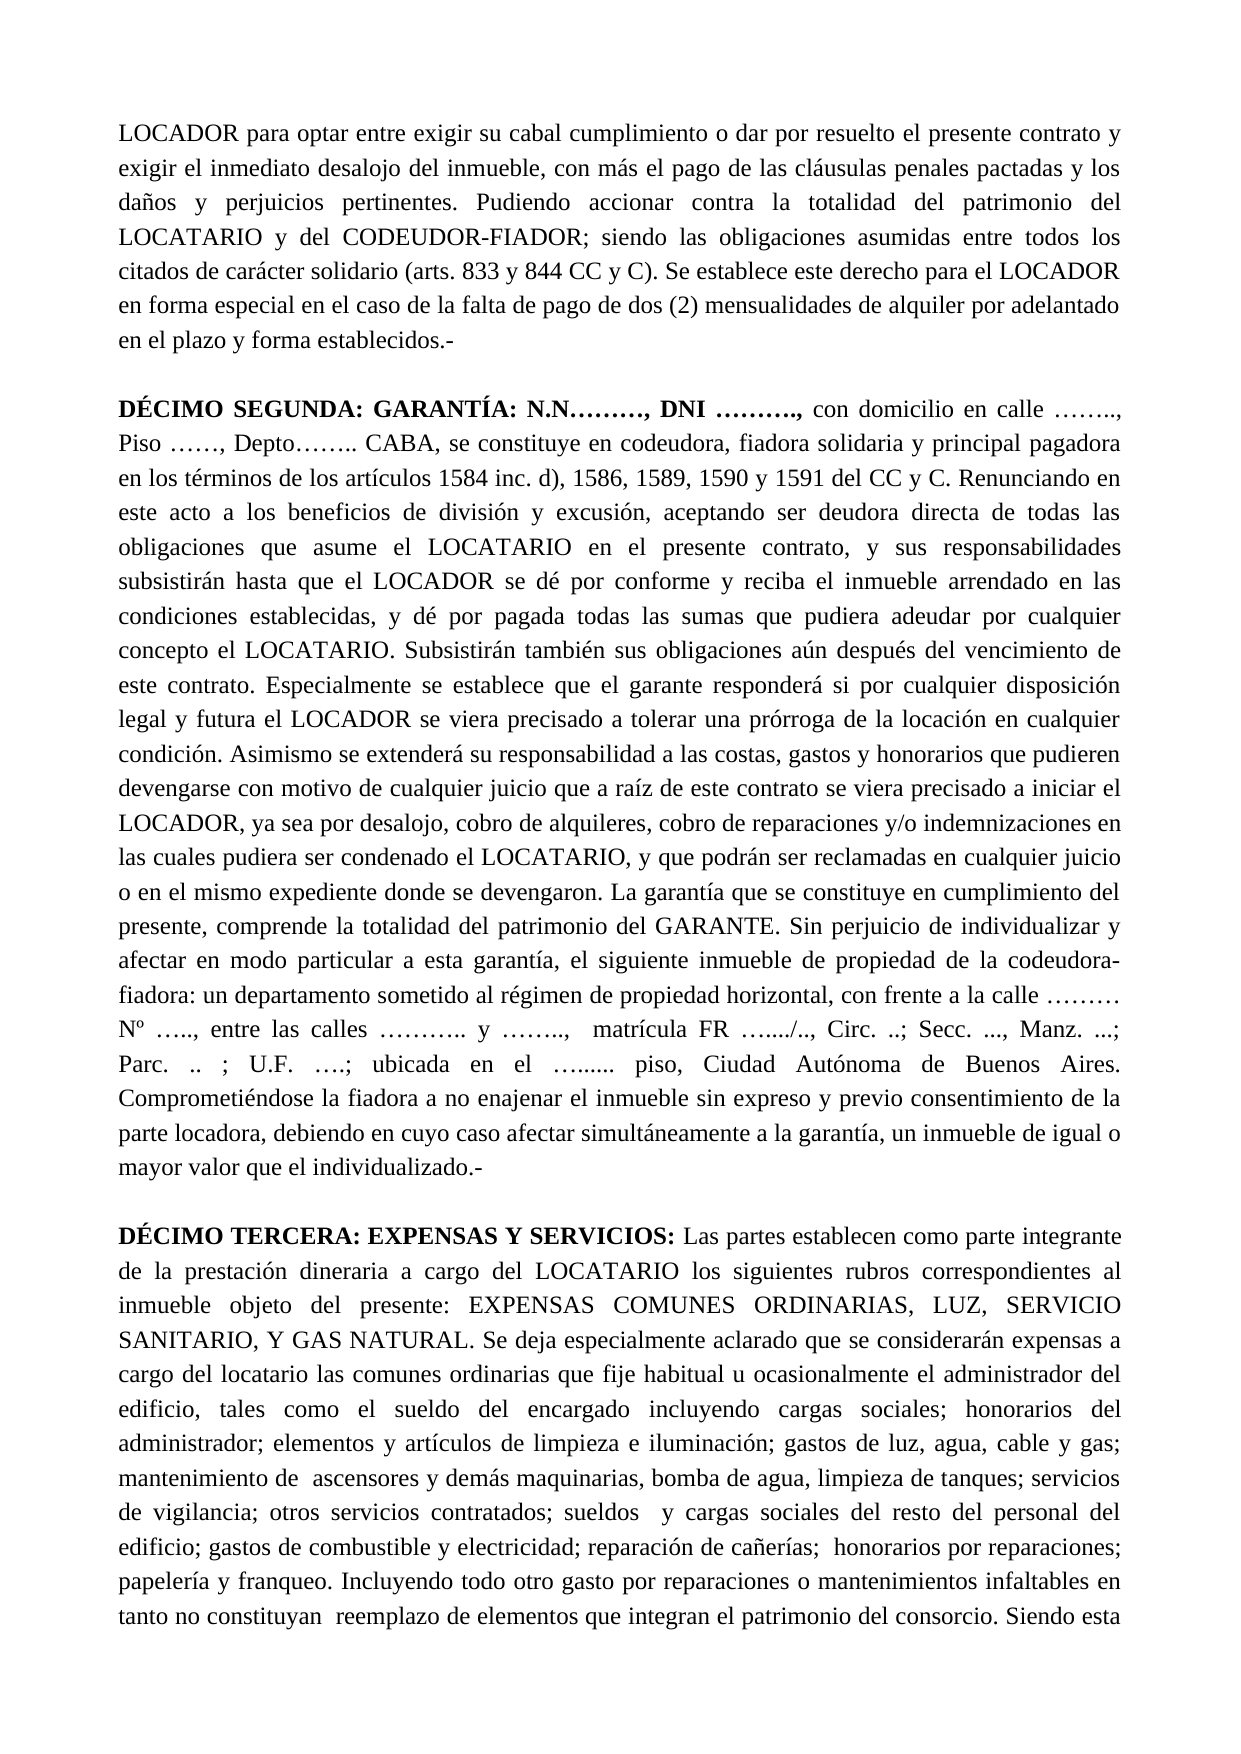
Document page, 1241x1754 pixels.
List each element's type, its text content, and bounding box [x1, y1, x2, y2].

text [118, 118, 1122, 354]
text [118, 1221, 1122, 1629]
text DÉCIMO SEGUNDA: GARANTÍA: N.N………, DNI ………., con domicilio en calle …….., Piso ……, Depto…….. CABA, se constituye en codeudora, fiadora solidaria y principal pagadora en los términos de los artículos 1584 inc. d), 1586, 1589, 1590 y 1591 del CC y C. Renunciando en este acto a los beneficios de división y excusión, aceptando ser deudora directa de todas las obligaciones que asume el LOCATARIO en el presente contrato, y sus responsabilidades subsistirán hasta que el LOCADOR se dé por conforme y reciba el inmueble arrendado en las condiciones establecidas, y dé por pagada todas las sumas que pudiera adeudar por cualquier concepto el LOCATARIO. Subsistirán también sus obligaciones aún después del vencimiento de este contrato. Especialmente se establece que el garante responderá si por cualquier disposición legal y futura el LOCADOR se viera precisado a tolerar una prórroga de la locación en cualquier condición. Asimismo se extenderá su responsabilidad a las costas, gastos y honorarios que pudieren devengarse con motivo de cualquier juicio que a raíz de este contrato se viera precisado a iniciar el LOCADOR, ya sea por desalojo, cobro de alquileres, cobro de reparaciones y/o indemnizaciones en las cuales pudiera ser condenado el LOCATARIO, y que podrán ser reclamadas en cualquier juicio o en el mismo expediente donde se devengaron. La garantía que se constituye en cumplimiento del presente, comprende la totalidad del patrimonio del GARANTE. Sin perjuicio de individualizar y afectar en modo particular a esta garantía, el siguiente inmueble de propiedad de la codeudora-fiadora: un departamento sometido al régimen de propiedad horizontal, con frente a la calle ……… Nº ….., entre las calles ……….. y …….., matrícula FR …..../.., Circ. ..; Secc. ..., Manz. ...; Parc. .. ; U.F. ….; ubicada en el …...... piso, Ciudad Autónoma de Buenos Aires. Comprometiéndose la fiadora a no enajenar el inmueble sin expreso y previo consentimiento de la parte locadora, debiendo en cuyo caso afectar simultáneamente a la garantía, un inmueble de igual o mayor valor que el individualizado.- [118, 394, 1122, 1181]
